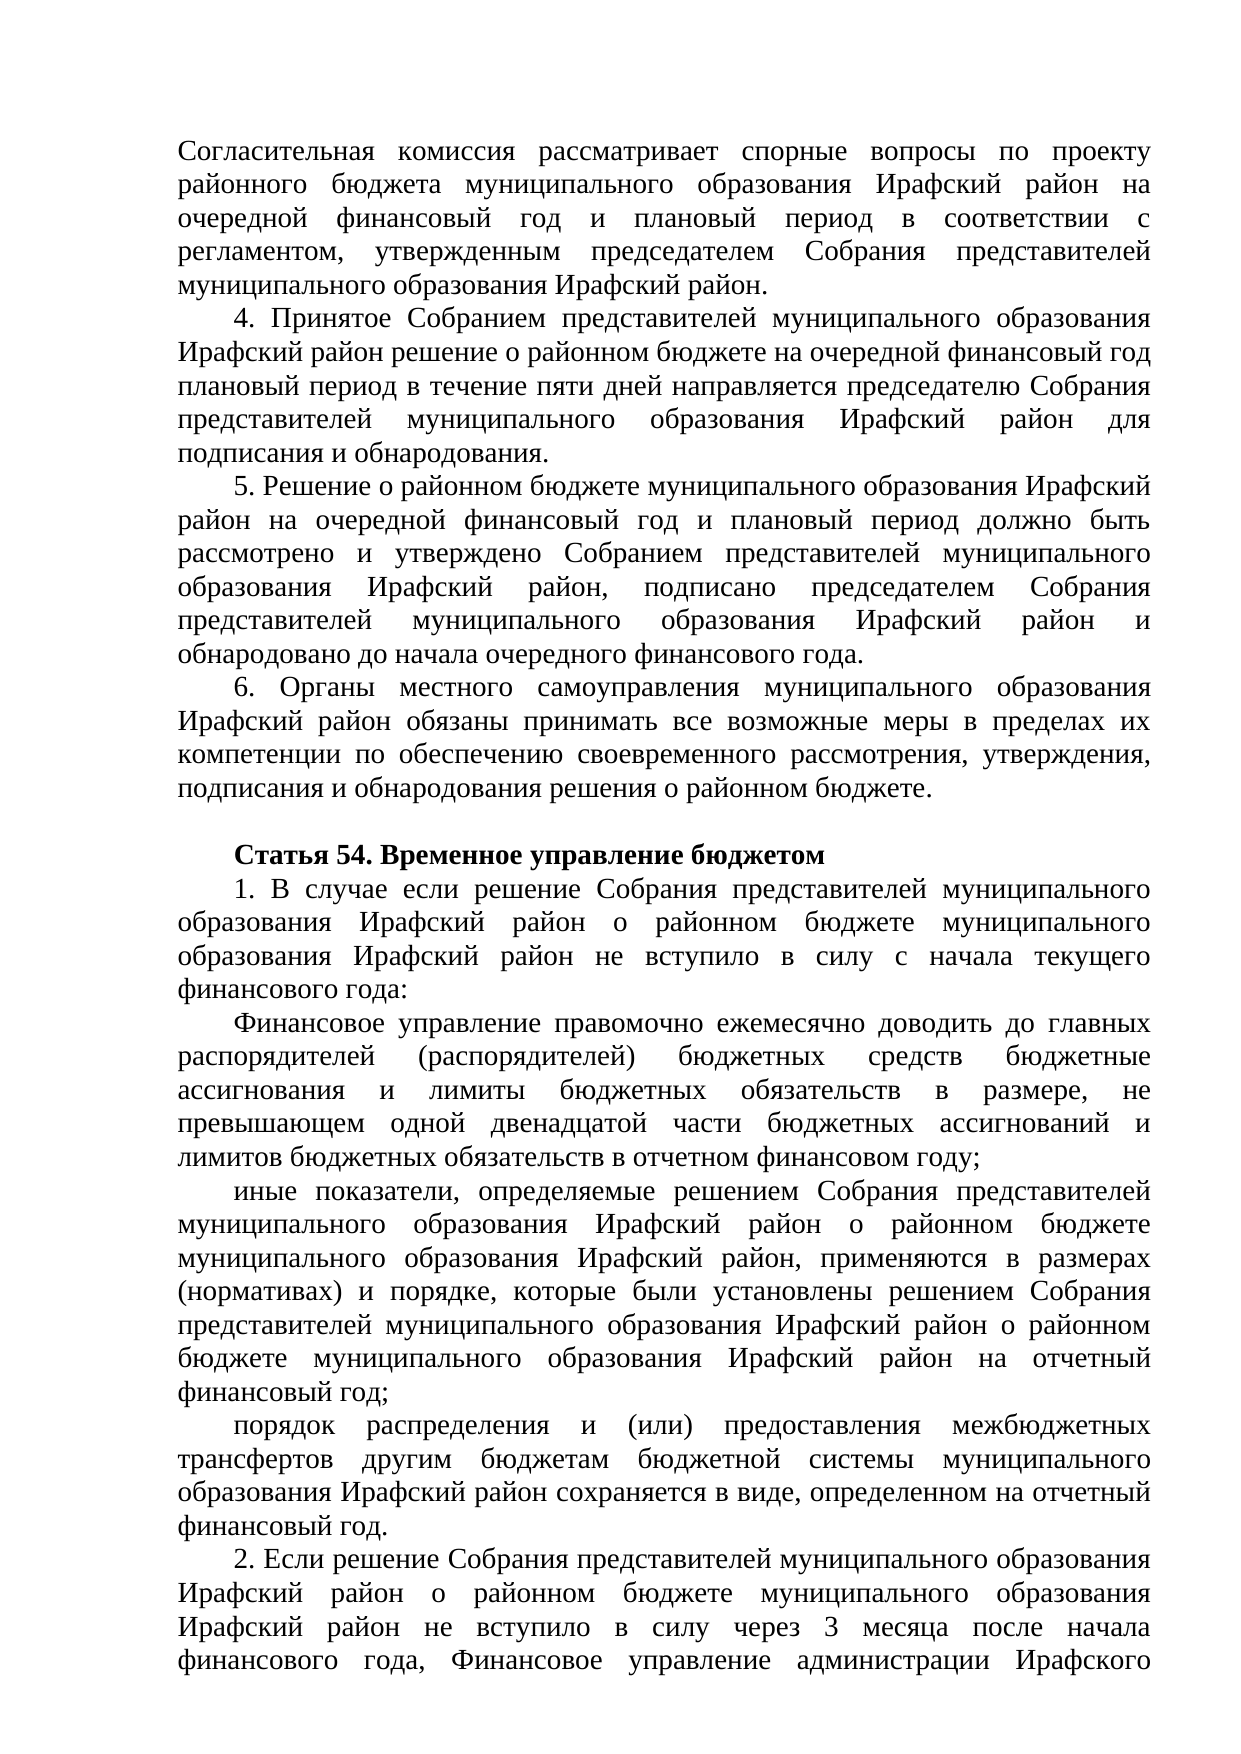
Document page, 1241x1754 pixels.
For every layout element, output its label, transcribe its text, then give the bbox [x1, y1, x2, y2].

text иные показатели, определяемые решением Собрания представителей муниципального образования Ирафский район о районном бюджете муниципального образования Ирафский район, применяются в размерах (нормативах) и порядке, которые были установлены решением Собрания представителей муниципального образования Ирафский район о районном бюджете муниципального образования Ирафский район на отчетный финансовый год; [177, 1173, 1152, 1407]
title Статья 54. Временное управление бюджетом [177, 837, 1152, 871]
text 6. Органы местного самоуправления муниципального образования Ирафский район обязаны принимать все возможные меры в пределах их компетенции по обеспечению своевременного рассмотрения, утверждения, подписания и обнародования решения о районном бюджете. [177, 669, 1152, 804]
text порядок распределения и (или) предоставления межбюджетных трансфертов другим бюджетам бюджетной системы муниципального образования Ирафский район сохраняется в виде, определенном на отчетный финансовый год. [177, 1407, 1152, 1542]
text 4. Принятое Собранием представителей муниципального образования Ирафский район решение о районном бюджете на очередной финансовый год плановый период в течение пяти дней направляется председателю Собрания представителей муниципального образования Ирафский район для подписания и обнародования. [177, 301, 1152, 468]
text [177, 133, 1152, 301]
text Финансовое управление правомочно ежемесячно доводить до главных распорядителей (распорядителей) бюджетных средств бюджетные ассигнования и лимиты бюджетных обязательств в размере, не превышающем одной двенадцатой части бюджетных ассигнований и лимитов бюджетных обязательств в отчетном финансовом году; [177, 1005, 1152, 1173]
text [177, 1542, 1152, 1676]
text 1. В случае если решение Собрания представителей муниципального образования Ирафский район о районном бюджете муниципального образования Ирафский район не вступило в силу с начала текущего финансового года: [177, 871, 1152, 1005]
text 5. Решение о районном бюджете муниципального образования Ирафский район на очередной финансовый год и плановый период должно быть рассмотрено и утверждено Собранием представителей муниципального образования Ирафский район, подписано председателем Собрания представителей муниципального образования Ирафский район и обнародовано до начала очередного финансового года. [177, 468, 1152, 669]
